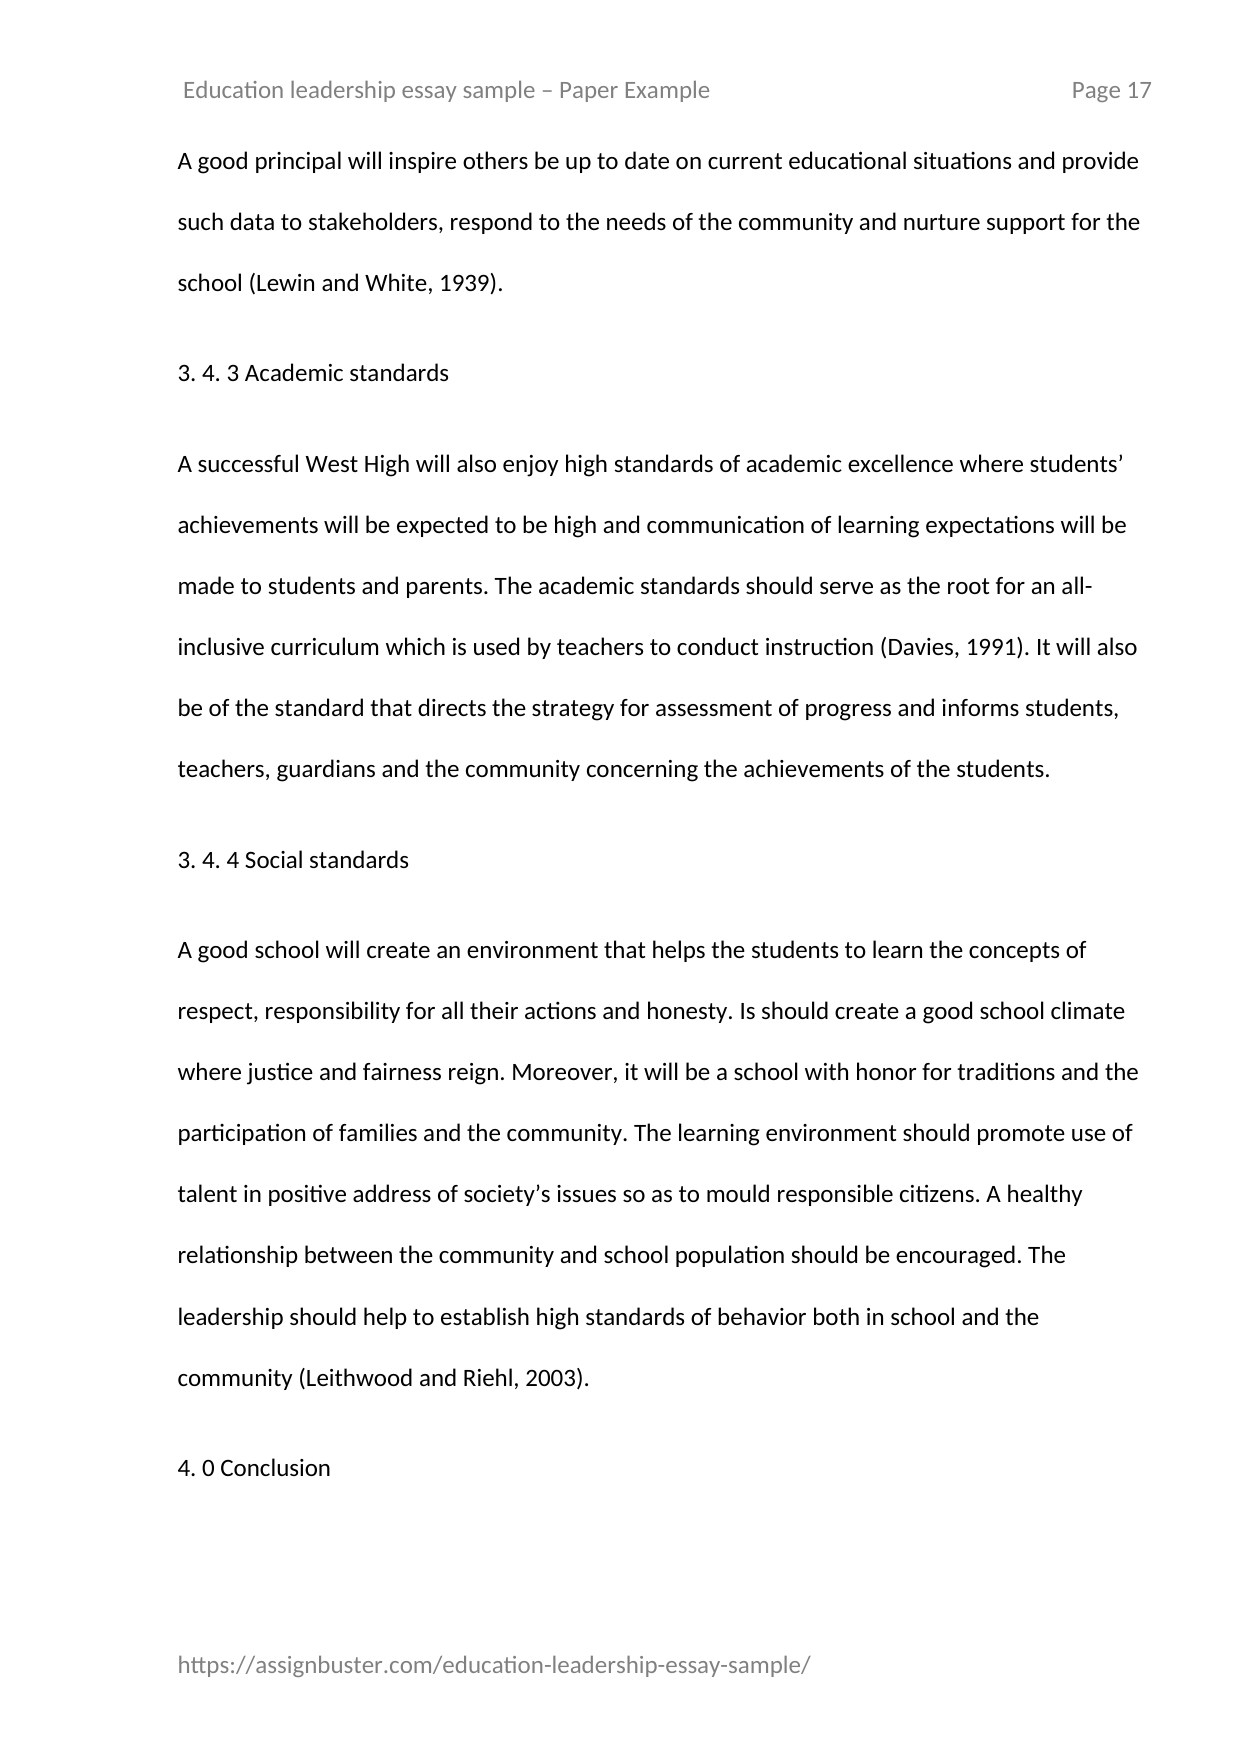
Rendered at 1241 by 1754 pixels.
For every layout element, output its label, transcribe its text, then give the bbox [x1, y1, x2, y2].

text A good principal will inspire others be up to date on current educational situations and provide such data to stakeholders, respond to the needs of the community and nurture support for the school (Lewin and White, 1939). [177, 145, 1152, 298]
text A successful West High will also enjoy high standards of academic excellence where students’ achievements will be expected to be high and communication of learning expectations will be made to students and parents. The academic standards should serve as the root for an all-inclusive curriculum which is used by teachers to conduct instruction (Davies, 1991). It will also be of the standard that directs the strategy for assessment of progress and informs students, teachers, guardians and the community concerning the achievements of the students. [177, 448, 1152, 784]
text 4. 0 Conclusion [177, 1452, 1152, 1483]
text 3. 4. 4 Social standards [177, 844, 1152, 874]
text 3. 4. 3 Academic standards [177, 358, 1152, 388]
text A good school will create an environment that helps the students to learn the concepts of respect, responsibility for all their actions and honesty. Is should create a good school climate where justice and fairness reign. Moreover, it will be a school with honor for traditions and the participation of families and the community. The learning environment should promote use of talent in positive address of society’s issues so as to mould responsible citizens. A healthy relationship between the community and school population should be encouraged. The leadership should help to establish high standards of behavior both in school and the community (Leithwood and Riehl, 2003). [177, 934, 1152, 1392]
